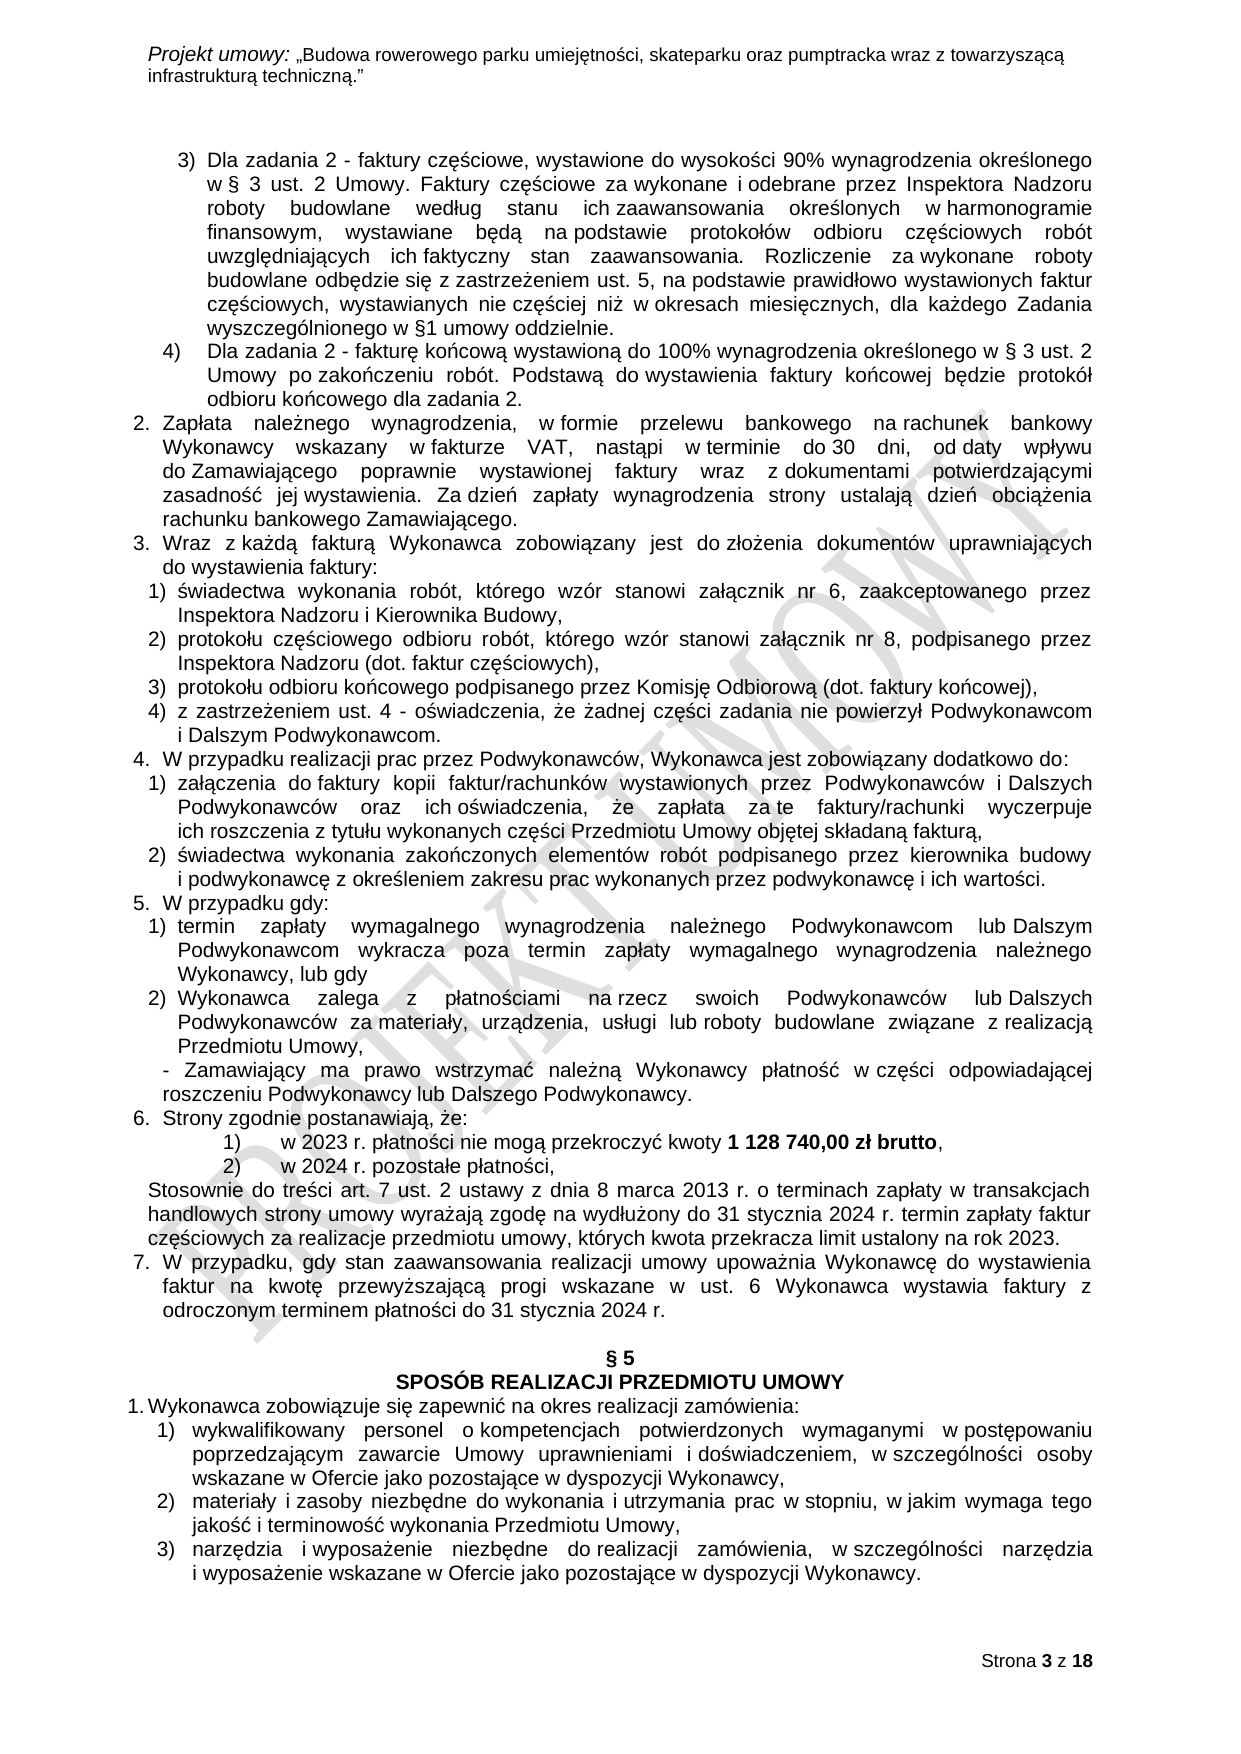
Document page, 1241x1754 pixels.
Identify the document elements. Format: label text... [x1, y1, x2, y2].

text - Zamawiający ma prawo wstrzymać należną Wykonawcy płatność w części odpowiadającej roszczeniu Podwykonawcy lub Dalszego Podwykonawcy. [162, 1058, 1092, 1106]
list 2) w 2024 r. pozostałe płatności, [223, 1154, 1092, 1178]
list Zapłata należnego wynagrodzenia, w formie przelewu bankowego na rachunek bankowy Wykonawcy wskazany w fakturze VAT, nastąpi w terminie do 30 dni, od daty wpływu do Zamawiającego poprawnie wystawionej faktury wraz z dokumentami potwierdzającymi zasadność jej wystawienia. Za dzień zapłaty wynagrodzenia strony ustalają dzień obciążenia rachunku bankowego Zamawiającego. [133, 411, 1092, 531]
list narzędzia i wyposażenie niezbędne do realizacji zamówienia, w szczególności narzędzia i wyposażenie wskazane w Ofercie jako pozostające w dyspozycji Wykonawcy. [157, 1537, 1092, 1585]
list protokołu częściowego odbioru robót, którego wzór stanowi załącznik nr 8, podpisanego przez Inspektora Nadzoru (dot. faktur częściowych), [148, 627, 1092, 675]
list Strony zgodnie postanawiają, że: [133, 1106, 1092, 1130]
text § 5 [148, 1346, 1092, 1369]
list materiały i zasoby niezbędne do wykonania i utrzymania prac w stopniu, w jakim wymaga tego jakość i terminowość wykonania Przedmiotu Umowy, [157, 1489, 1092, 1537]
list protokołu odbioru końcowego podpisanego przez Komisję Odbiorową (dot. faktury końcowej), [148, 675, 1092, 699]
list termin zapłaty wymagalnego wynagrodzenia należnego Podwykonawcom lub Dalszym Podwykonawcom wykracza poza termin zapłaty wymagalnego wynagrodzenia należnego Wykonawcy, lub gdy [148, 914, 1092, 986]
list W przypadku, gdy stan zaawansowania realizacji umowy upoważnia Wykonawcę do wystawienia faktur na kwotę przewyższającą progi wskazane w ust. 6 Wykonawca wystawia faktury z odroczonym terminem płatności do 31 stycznia 2024 r. [133, 1250, 1092, 1322]
list załączenia do faktury kopii faktur/rachunków wystawionych przez Podwykonawców i Dalszych Podwykonawców oraz ich oświadczenia, że zapłata za te faktury/rachunki wyczerpuje ich roszczenia z tytułu wykonanych części Przedmiotu Umowy objętej składaną fakturą, [148, 771, 1092, 842]
list 1) w 2023 r. płatności nie mogą przekroczyć kwoty 1 128 740,00 zł brutto, [223, 1130, 1092, 1154]
list wykwalifikowany personel o kompetencjach potwierdzonych wymaganymi w postępowaniu poprzedzającym zawarcie Umowy uprawnieniami i doświadczeniem, w szczególności osoby wskazane w Ofercie jako pozostające w dyspozycji Wykonawcy, [157, 1417, 1092, 1489]
list Dla zadania 2 - fakturę końcową wystawioną do 100% wynagrodzenia określonego w § 3 ust. 2 Umowy po zakończeniu robót. Podstawą do wystawienia faktury końcowej będzie protokół odbioru końcowego dla zadania 2. [162, 339, 1092, 411]
list Wraz z każdą fakturą Wykonawca zobowiązany jest do złożenia dokumentów uprawniających do wystawienia faktury: [133, 531, 1092, 579]
list Dla zadania 2 - faktury częściowe, wystawione do wysokości 90% wynagrodzenia określonego w § 3 ust. 2 Umowy. Faktury częściowe za wykonane i odebrane przez Inspektora Nadzoru roboty budowlane według stanu ich zaawansowania określonych w harmonogramie finansowym, wystawiane będą na podstawie protokołów odbioru częściowych robót uwzględniających ich faktyczny stan zaawansowania. Rozliczenie za wykonane roboty budowlane odbędzie się z zastrzeżeniem ust. 5, na podstawie prawidłowo wystawionych faktur częściowych, wystawianych nie częściej niż w okresach miesięcznych, dla każdego Zadania wyszczególnionego w §1 umowy oddzielnie. [177, 148, 1092, 339]
list W przypadku realizacji prac przez Podwykonawców, Wykonawca jest zobowiązany dodatkowo do: [133, 747, 1092, 771]
text Stosownie do treści art. 7 ust. 2 ustawy z dnia 8 marca 2013 r. o terminach zapłaty w transakcjach handlowych strony umowy wyrażają zgodę na wydłużony do 31 stycznia 2024 r. termin zapłaty faktur częściowych za realizacje przedmiotu umowy, których kwota przekracza limit ustalony na rok 2023. [148, 1178, 1092, 1250]
list Wykonawca zobowiązuje się zapewnić na okres realizacji zamówienia: [127, 1393, 1092, 1417]
list W przypadku gdy: [133, 890, 1092, 914]
text SPOSÓB REALIZACJI PRZEDMIOTU UMOWY [148, 1369, 1092, 1393]
list świadectwa wykonania robót, którego wzór stanowi załącznik nr 6, zaakceptowanego przez Inspektora Nadzoru i Kierownika Budowy, [148, 579, 1092, 627]
list świadectwa wykonania zakończonych elementów robót podpisanego przez kierownika budowy i podwykonawcę z określeniem zakresu prac wykonanych przez podwykonawcę i ich wartości. [148, 842, 1092, 890]
list z zastrzeżeniem ust. 4 - oświadczenia, że żadnej części zadania nie powierzył Podwykonawcom i Dalszym Podwykonawcom. [148, 699, 1092, 747]
list Wykonawca zalega z płatnościami na rzecz swoich Podwykonawców lub Dalszych Podwykonawców za materiały, urządzenia, usługi lub roboty budowlane związane z realizacją Przedmiotu Umowy, [148, 986, 1092, 1058]
